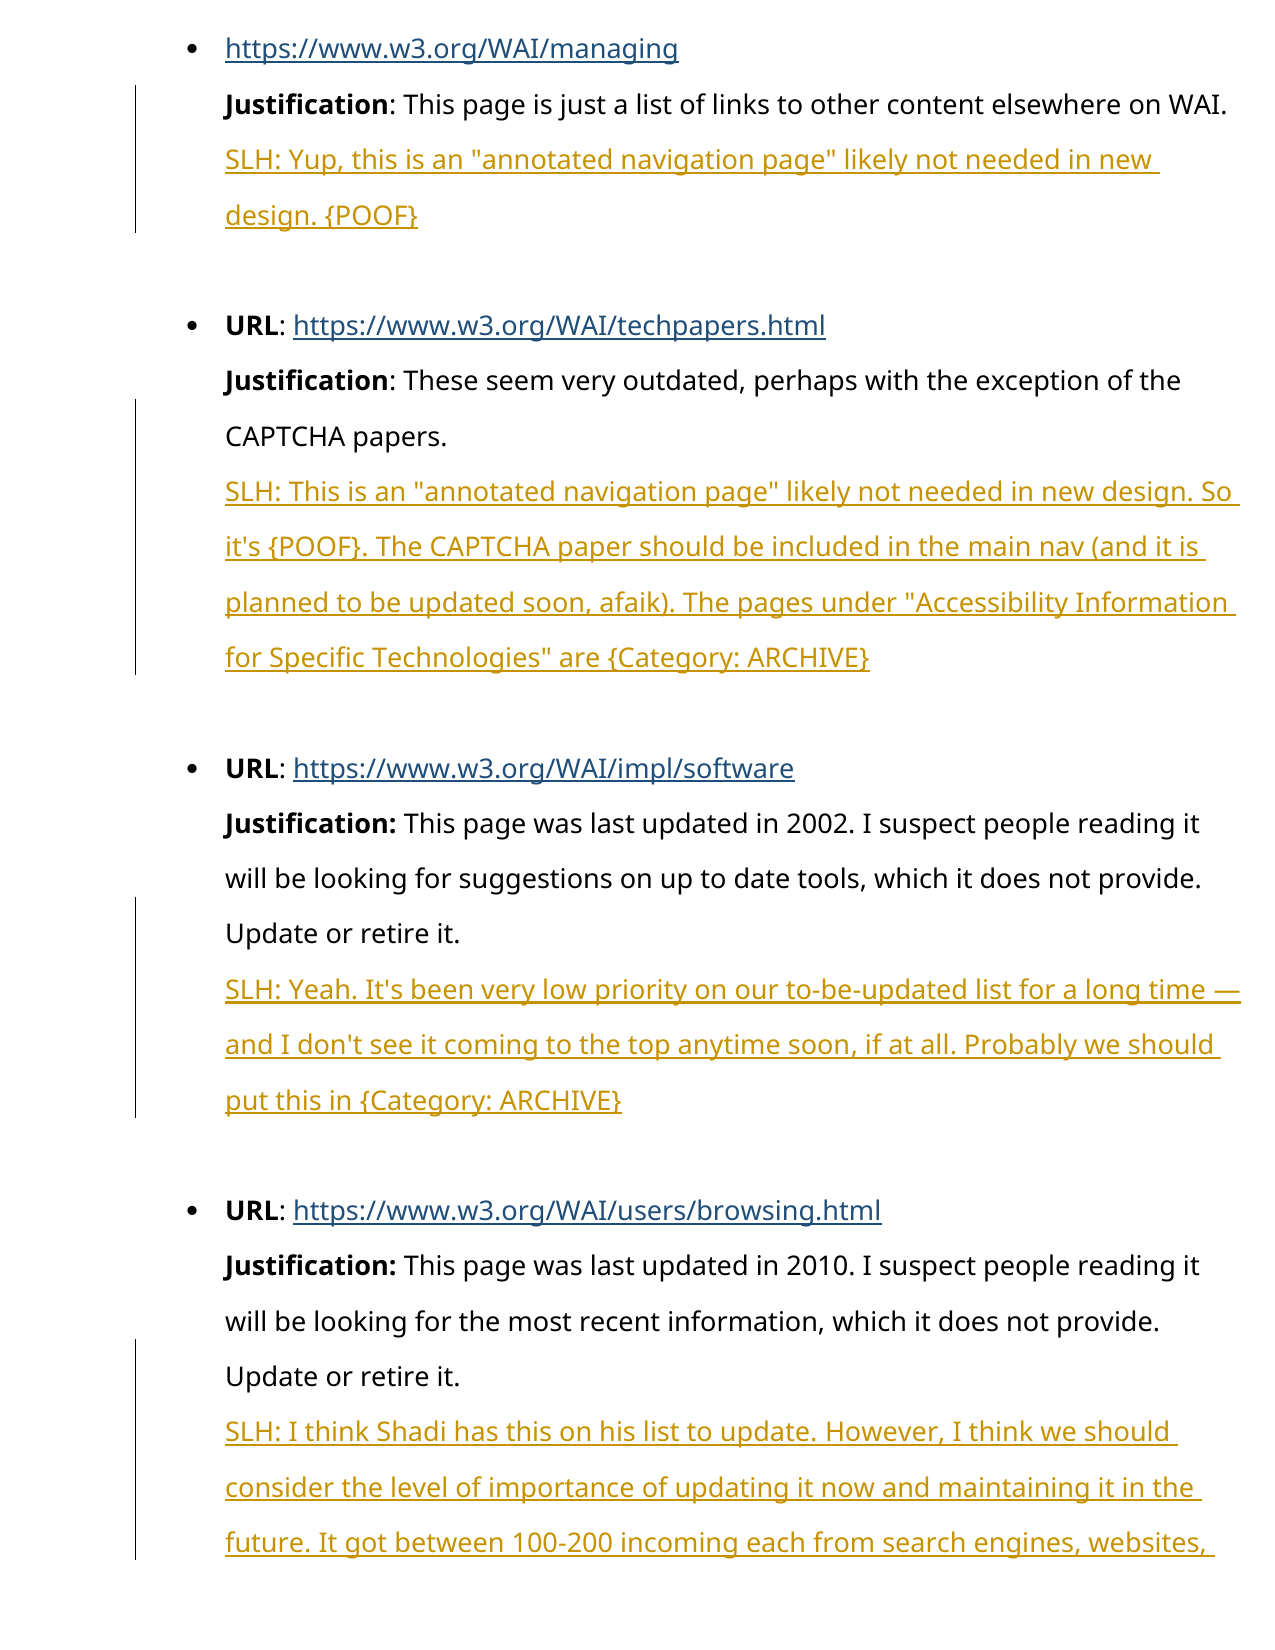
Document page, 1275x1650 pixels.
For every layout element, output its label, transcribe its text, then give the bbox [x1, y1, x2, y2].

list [225, 85, 1245, 233]
list Justification: This page was last updated in 2002. I suspect people reading it will be looking for suggestions on up to date tools, which it does not provide. Update or retire it. [225, 804, 1245, 1118]
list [225, 1247, 1245, 1560]
list https://www.w3.org/WAI/managing [187, 30, 1245, 67]
list URL: https://www.w3.org/WAI/techpapers.html [187, 307, 1245, 343]
list URL: https://www.w3.org/WAI/impl/software [187, 749, 1245, 786]
list Justification: These seem very outdated, perhaps with the exception of the CAPTCHA papers. [225, 362, 1245, 675]
list URL: https://www.w3.org/WAI/users/browsing.html [187, 1192, 1245, 1228]
